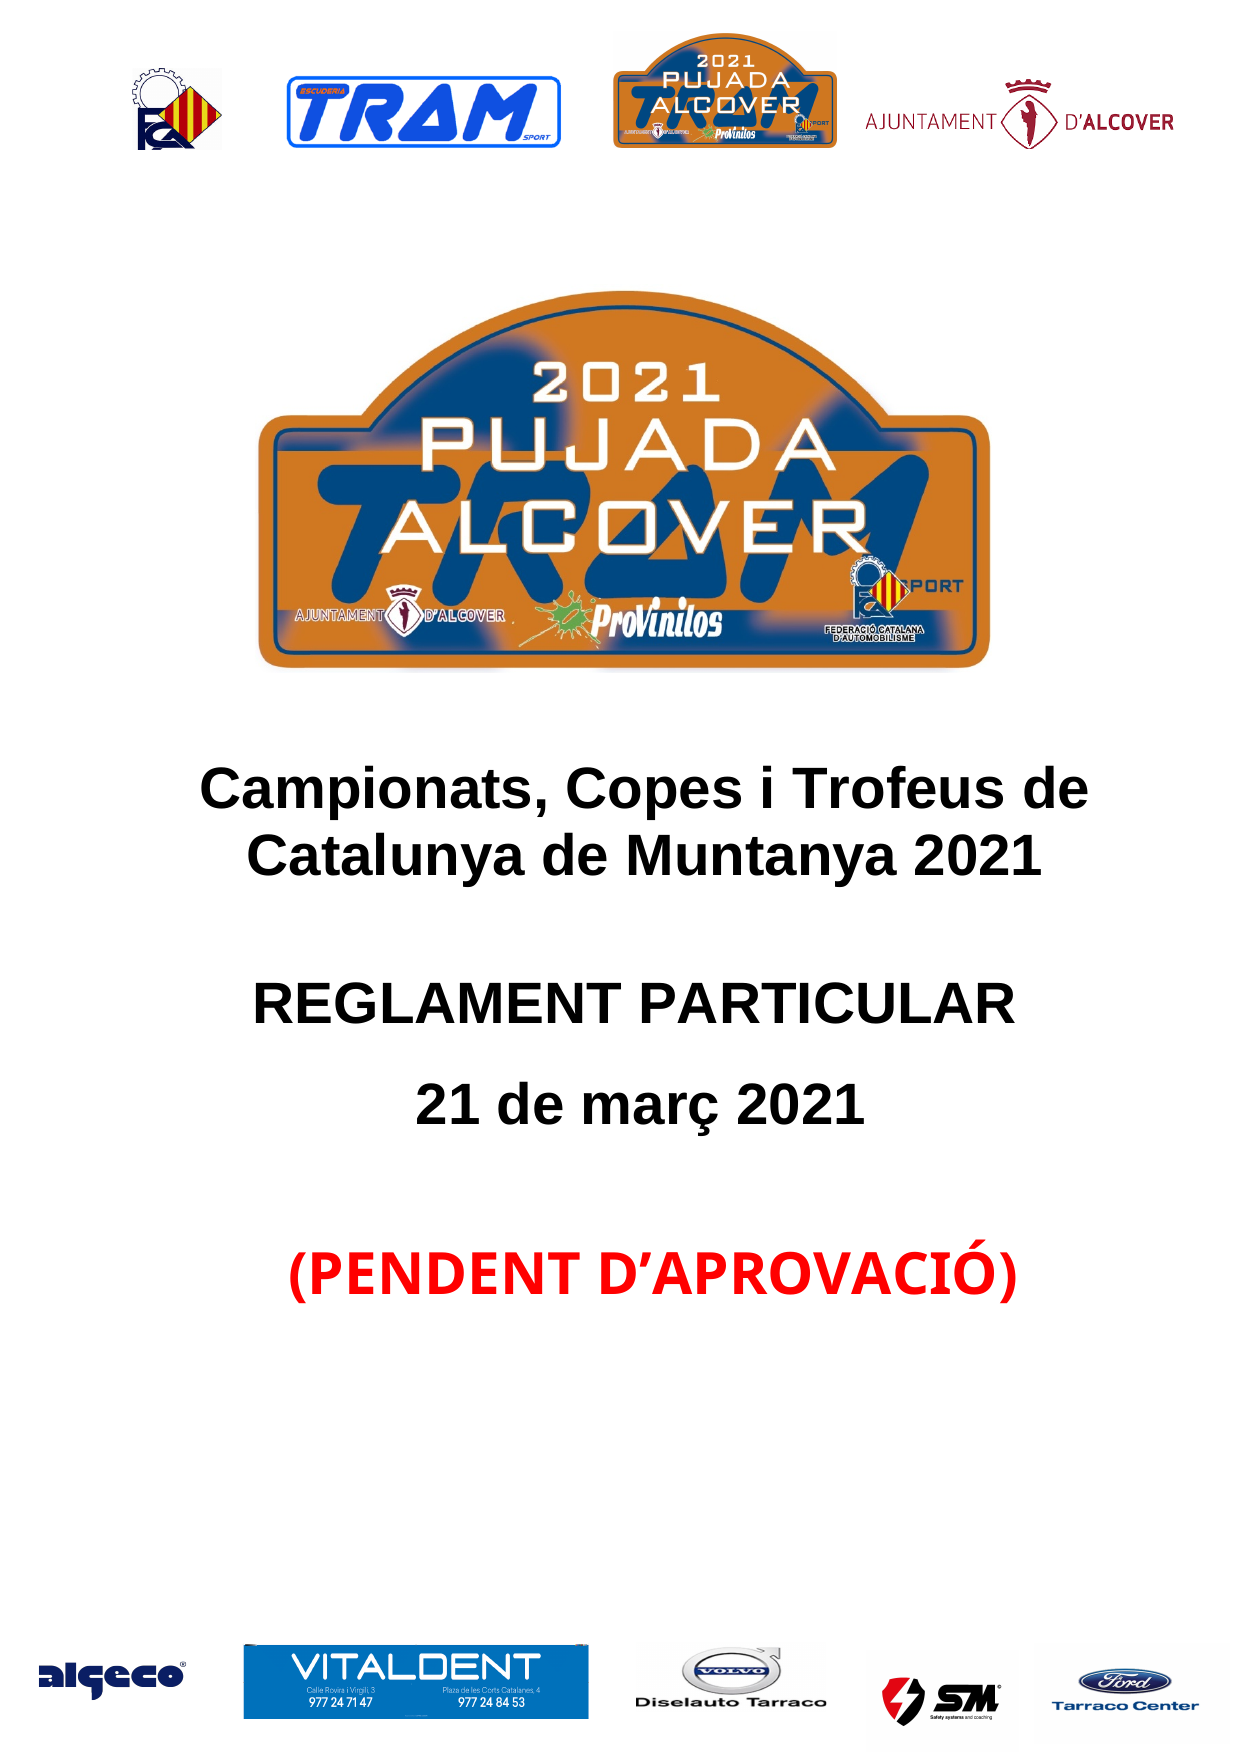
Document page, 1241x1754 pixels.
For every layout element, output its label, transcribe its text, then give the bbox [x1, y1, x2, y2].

text Campionats, Copes i Trofeus de Catalunya de Muntanya 2021 [102, 753, 1188, 888]
picture [284, 73, 562, 150]
picture [865, 79, 1174, 149]
picture [612, 31, 838, 147]
picture [865, 1650, 1019, 1751]
picture [636, 1642, 827, 1711]
picture [35, 1659, 196, 1701]
picture [254, 284, 993, 672]
picture [132, 68, 222, 150]
picture [1034, 1643, 1230, 1744]
text (PENDENT D’APROVACIÓ) [102, 1232, 1018, 1312]
picture [242, 1643, 589, 1719]
text 21 de març 2021 [102, 1069, 1018, 1137]
text REGLAMENT PARTICULAR [252, 969, 1018, 1036]
